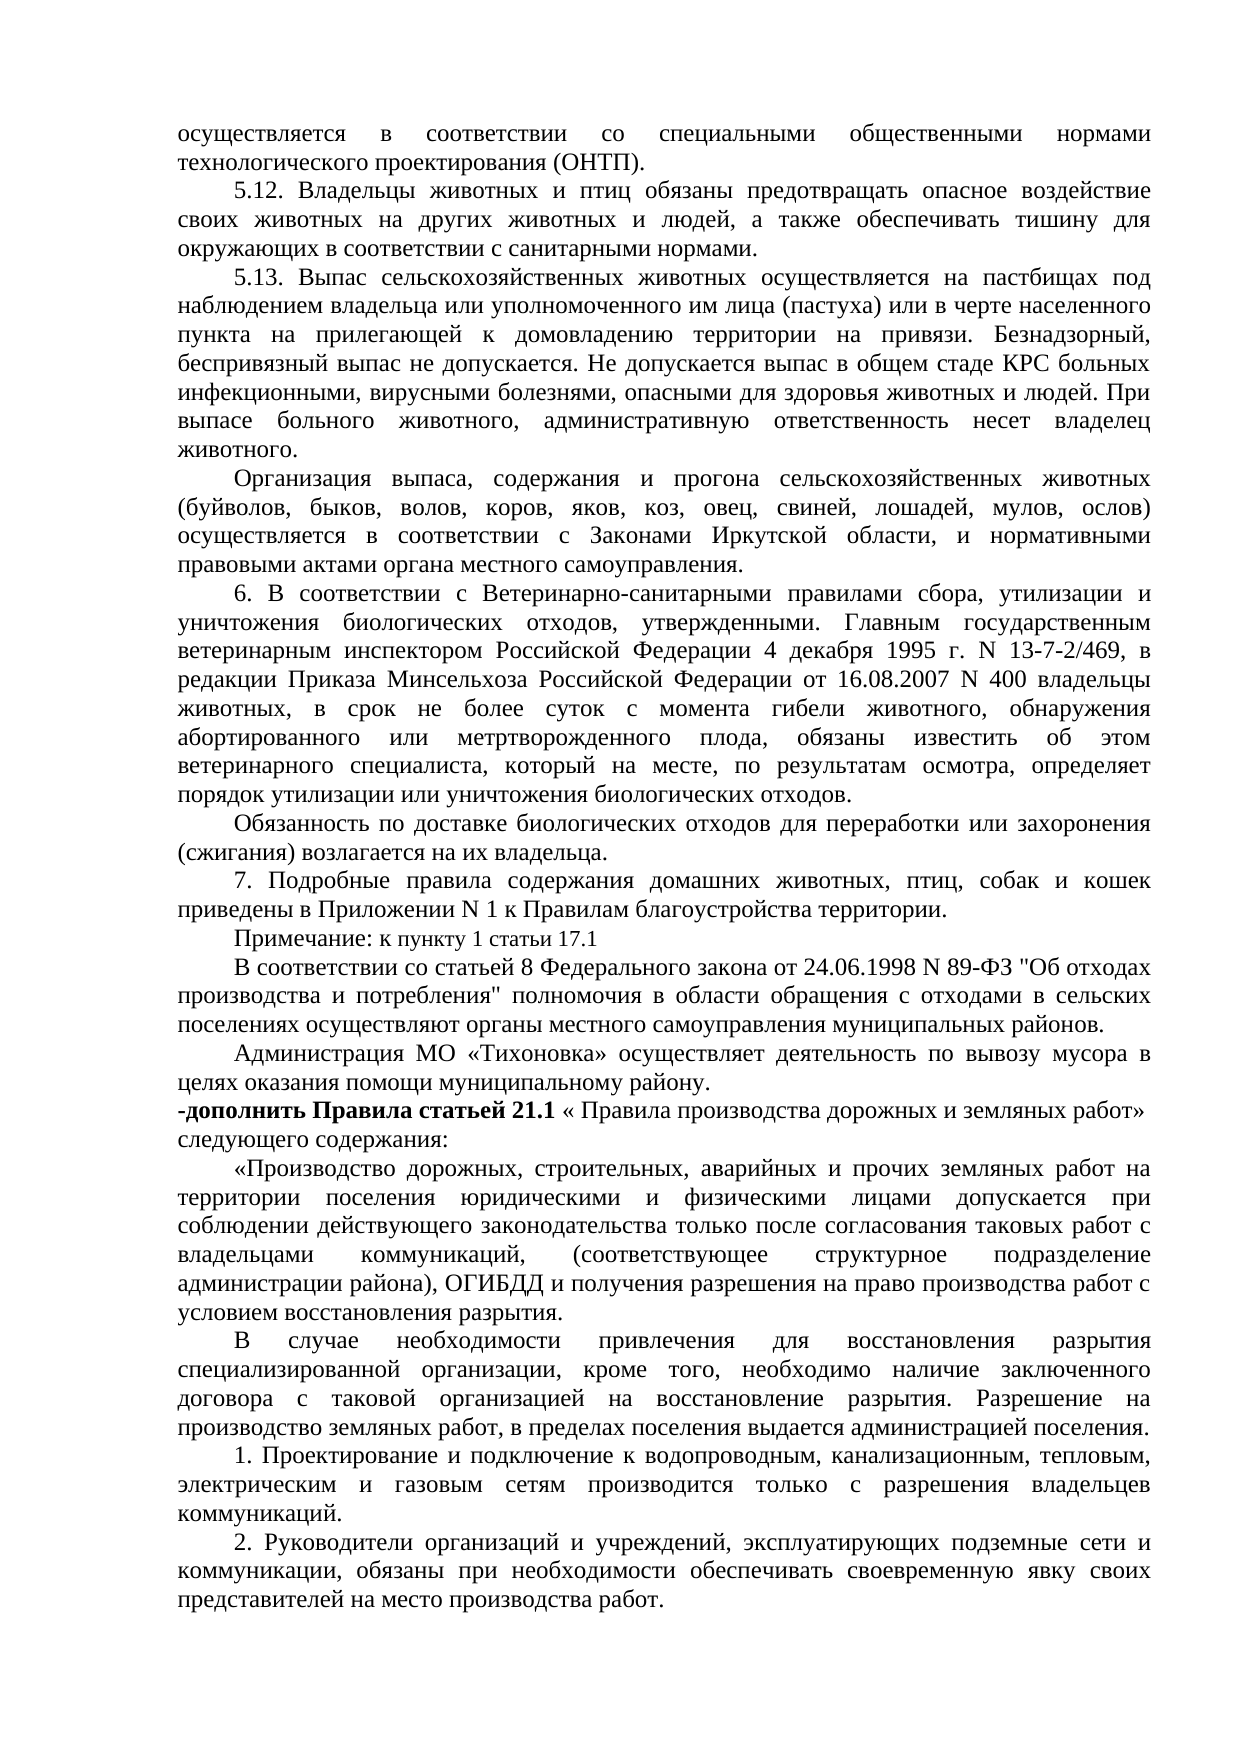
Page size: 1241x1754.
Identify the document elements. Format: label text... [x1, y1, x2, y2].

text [177, 118, 1152, 176]
text 6. В соответствии с Ветеринарно-санитарными правилами сбора, утилизации и уничтожения биологических отходов, утвержденными. Главным государственным ветеринарным инспектором Российской Федерации 4 декабря 1995 г. N 13-7-2/469, в редакции Приказа Минсельхоза Российской Федерации от 16.08.2007 N 400 владельцы животных, в срок не более суток с момента гибели животного, обнаружения абортированного или метртворожденного плода, обязаны известить об этом ветеринарного специалиста, который на месте, по результатам осмотра, определяет порядок утилизации или уничтожения биологических отходов. [177, 578, 1152, 808]
text Примечание: к пункту 1 статьи 17.1 [177, 923, 1152, 952]
text В случае необходимости привлечения для восстановления разрытия специализированной организации, кроме того, необходимо наличие заключенного договора с таковой организацией на восстановление разрытия. Разрешение на производство земляных работ, в пределах поселения выдается администрацией поселения. [177, 1326, 1152, 1441]
text Организация выпаса, содержания и прогона сельскохозяйственных животных (буйволов, быков, волов, коров, яков, коз, овец, свиней, лошадей, мулов, ослов) осуществляется в соответствии с Законами Иркутской области, и нормативными правовыми актами органа местного самоуправления. [177, 463, 1152, 578]
text В соответствии со статьей 8 Федерального закона от 24.06.1998 N 89-ФЗ "Об отходах производства и потребления" полномочия в области обращения с отходами в сельских поселениях осуществляют органы местного самоуправления муниципальных районов. [177, 952, 1152, 1038]
text Администрация МО «Тихоновка» осуществляет деятельность по вывозу мусора в целях оказания помощи муниципальному району. [177, 1038, 1152, 1096]
text 7. Подробные правила содержания домашних животных, птиц, собак и кошек приведены в Приложении N 1 к Правилам благоустройства территории. [177, 866, 1152, 923]
text -дополнить Правила статьей 21.1 « Правила производства дорожных и земляных работ» следующего содержания: [177, 1096, 1152, 1153]
text 2. Руководители организаций и учреждений, эксплуатирующих подземные сети и коммуникации, обязаны при необходимости обеспечивать своевременную явку своих представителей на место производства работ. [177, 1527, 1152, 1613]
text «Производство дорожных, строительных, аварийных и прочих земляных работ на территории поселения юридическими и физическими лицами допускается при соблюдении действующего законодательства только после согласования таковых работ с владельцами коммуникаций, (соответствующее структурное подразделение администрации района), ОГИБДД и получения разрешения на право производства работ с условием восстановления разрытия. [177, 1153, 1152, 1326]
text 5.12. Владельцы животных и птиц обязаны предотвращать опасное воздействие своих животных на других животных и людей, а также обеспечивать тишину для окружающих в соответствии с санитарными нормами. [177, 176, 1152, 262]
text Обязанность по доставке биологических отходов для переработки или захоронения (сжигания) возлагается на их владельца. [177, 808, 1152, 866]
text 1. Проектирование и подключение к водопроводным, канализационным, тепловым, электрическим и газовым сетям производится только с разрешения владельцев коммуникаций. [177, 1441, 1152, 1527]
text 5.13. Выпас сельскохозяйственных животных осуществляется на пастбищах под наблюдением владельца или уполномоченного им лица (пастуха) или в черте населенного пункта на прилегающей к домовладению территории на привязи. Безнадзорный, беспривязный выпас не допускается. Не допускается выпас в общем стаде КРС больных инфекционными, вирусными болезнями, опасными для здоровья животных и людей. При выпасе больного животного, административную ответственность несет владелец животного. [177, 262, 1152, 463]
